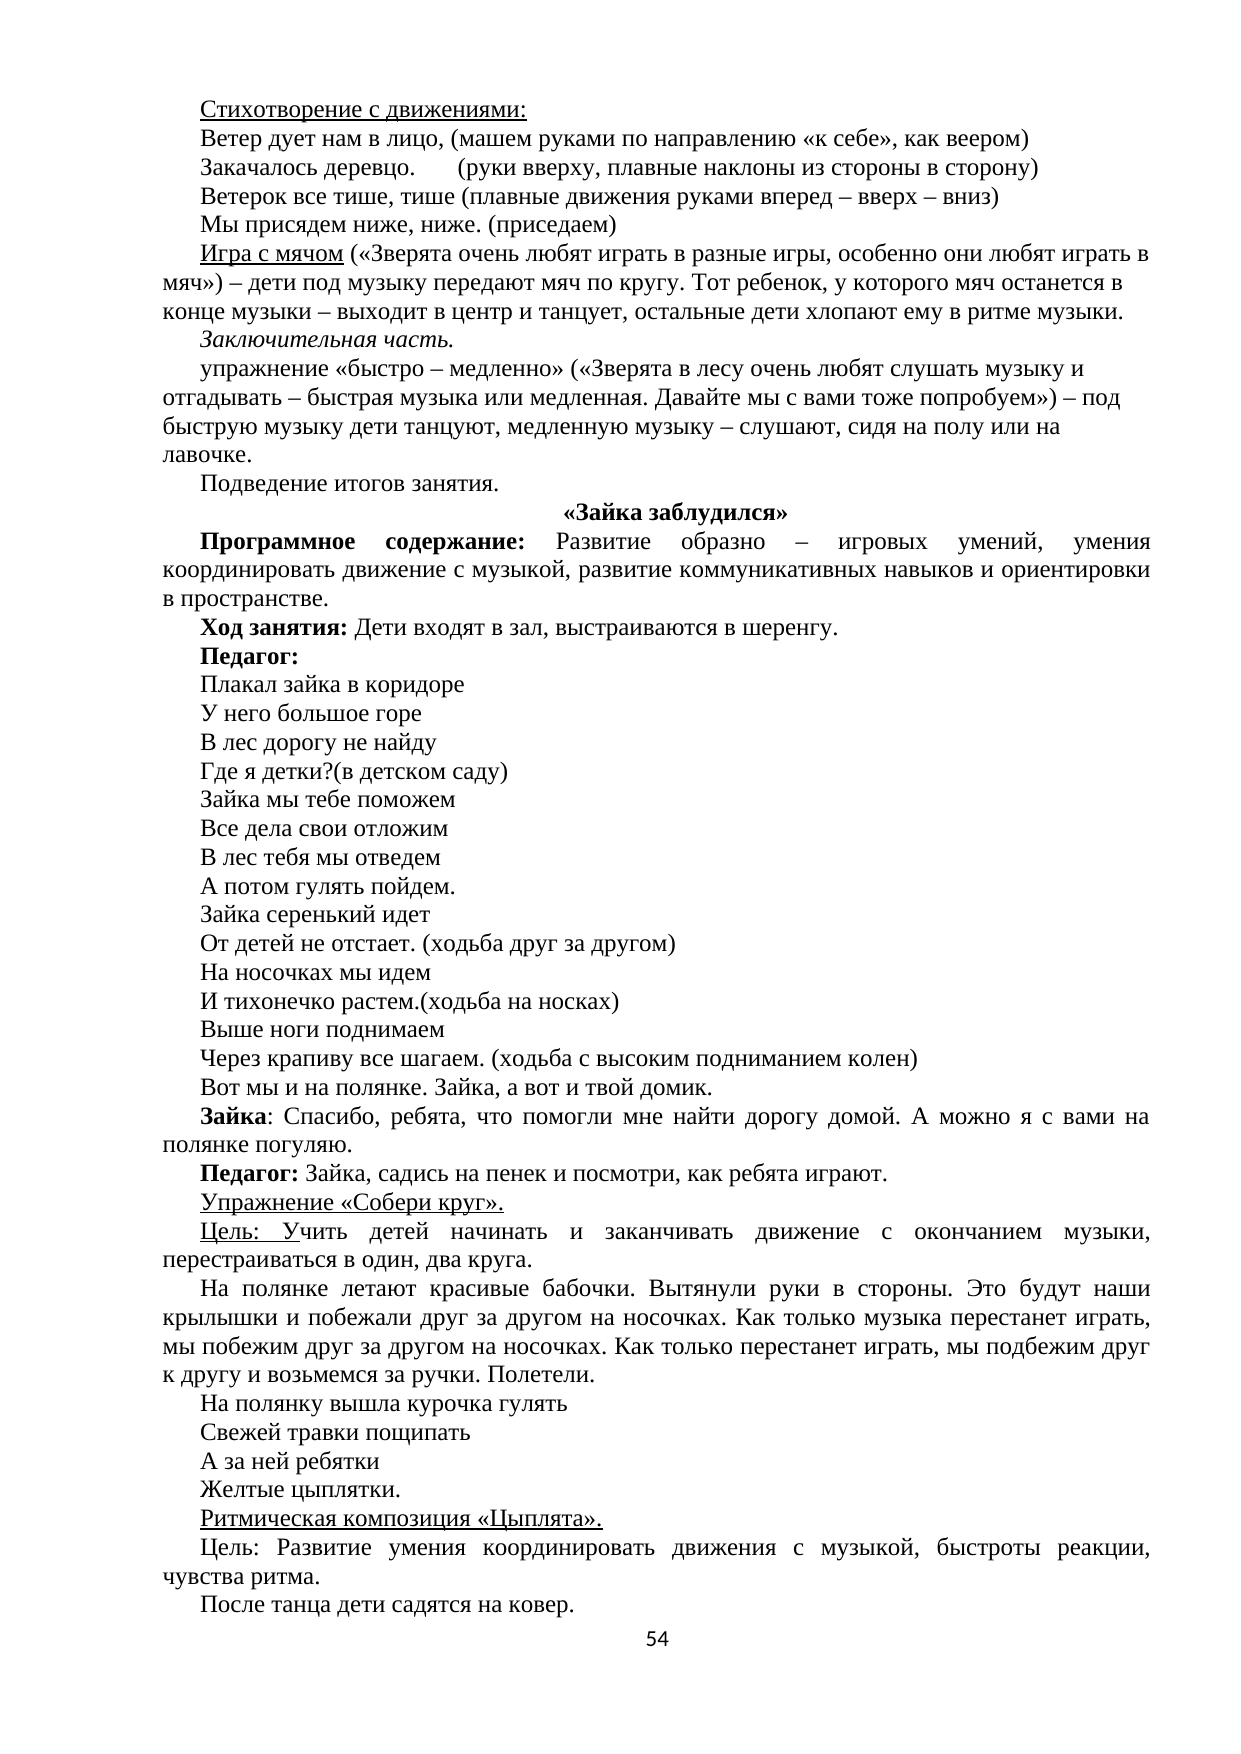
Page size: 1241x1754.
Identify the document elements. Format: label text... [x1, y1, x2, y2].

text Закачалось деревцо. (руки вверху, плавные наклоны из стороны в сторону) [162, 152, 1152, 181]
text Плакал зайка в коридоре [162, 669, 1152, 698]
text Свежей травки пощипать [162, 1417, 1152, 1446]
text Выше ноги поднимаем [162, 1014, 1152, 1043]
text В лес тебя мы отведем [162, 842, 1152, 871]
text Цель: Учить детей начинать и заканчивать движение с окончанием музыки, перестраиваться в один, два круга. [162, 1216, 1152, 1273]
text Где я детки?(в детском саду) [162, 756, 1152, 784]
text На полянке летают красивые бабочки. Вытянули руки в стороны. Это будут наши крылышки и побежали друг за другом на носочках. Как только музыка перестанет играть, мы побежим друг за другом на носочках. Как только перестанет играть, мы подбежим друг к другу и возьмемся за ручки. Полетели. [162, 1273, 1152, 1388]
text Зайка мы тебе поможем [162, 784, 1152, 813]
text Ход занятия: Дети входят в зал, выстраиваются в шеренгу. [162, 612, 1152, 641]
text Мы присядем ниже, ниже. (приседаем) [162, 209, 1152, 238]
text Упражнение «Собери круг». [162, 1187, 1152, 1216]
text Педагог: [162, 641, 1152, 669]
text упражнение «быстро – медленно» («Зверята в лесу очень любят слушать музыку и отгадывать – быстрая музыка или медленная. Давайте мы с вами тоже попробуем») – под быструю музыку дети танцуют, медленную музыку – слушают, сидя на полу или на лавочке. [162, 353, 1152, 468]
text От детей не отстает. (ходьба друг за другом) [162, 928, 1152, 957]
text У него большое горе [162, 698, 1152, 727]
text Желтые цыплятки. [162, 1474, 1152, 1503]
text Все дела свои отложим [162, 813, 1152, 842]
text Ритмическая композиция «Цыплята». [162, 1503, 1152, 1532]
text Зайка: Спасибо, ребята, что помогли мне найти дорогу домой. А можно я с вами на полянке погуляю. [162, 1101, 1152, 1158]
text Заключительная часть. [162, 324, 1152, 353]
text Ветер дует нам в лицо, (машем руками по направлению «к себе», как веером) [162, 123, 1152, 152]
text А потом гулять пойдем. [162, 871, 1152, 899]
text На полянку вышла курочка гулять [162, 1388, 1152, 1417]
text На носочках мы идем [162, 957, 1152, 986]
text После танца дети садятся на ковер. [162, 1589, 1152, 1618]
text Стихотворение с движениями: [162, 94, 1152, 123]
text Педагог: Зайка, садись на пенек и посмотри, как ребята играют. [162, 1158, 1152, 1187]
text Зайка серенький идет [162, 899, 1152, 928]
text Через крапиву все шагаем. (ходьба с высоким подниманием колен) [162, 1043, 1152, 1072]
text Цель: Развитие умения координировать движения с музыкой, быстроты реакции, чувства ритма. [162, 1532, 1152, 1589]
text Вот мы и на полянке. Зайка, а вот и твой домик. [162, 1072, 1152, 1101]
text Подведение итогов занятия. [162, 468, 1152, 497]
text «Зайка заблудился» [162, 497, 1152, 526]
text А за ней ребятки [162, 1446, 1152, 1474]
text Ветерок все тише, тише (плавные движения руками вперед – вверх – вниз) [162, 181, 1152, 209]
text В лес дорогу не найду [162, 727, 1152, 756]
text И тихонечко растем.(ходьба на носках) [162, 986, 1152, 1014]
text Игра с мячом («Зверята очень любят играть в разные игры, особенно они любят играть в мяч») – дети под музыку передают мяч по кругу. Тот ребенок, у которого мяч останется в конце музыки – выходит в центр и танцует, остальные дети хлопают ему в ритме музыки. [162, 238, 1152, 324]
text Программное содержание: Развитие образно – игровых умений, умения координировать движение с музыкой, развитие коммуникативных навыков и ориентировки в пространстве. [162, 526, 1152, 612]
